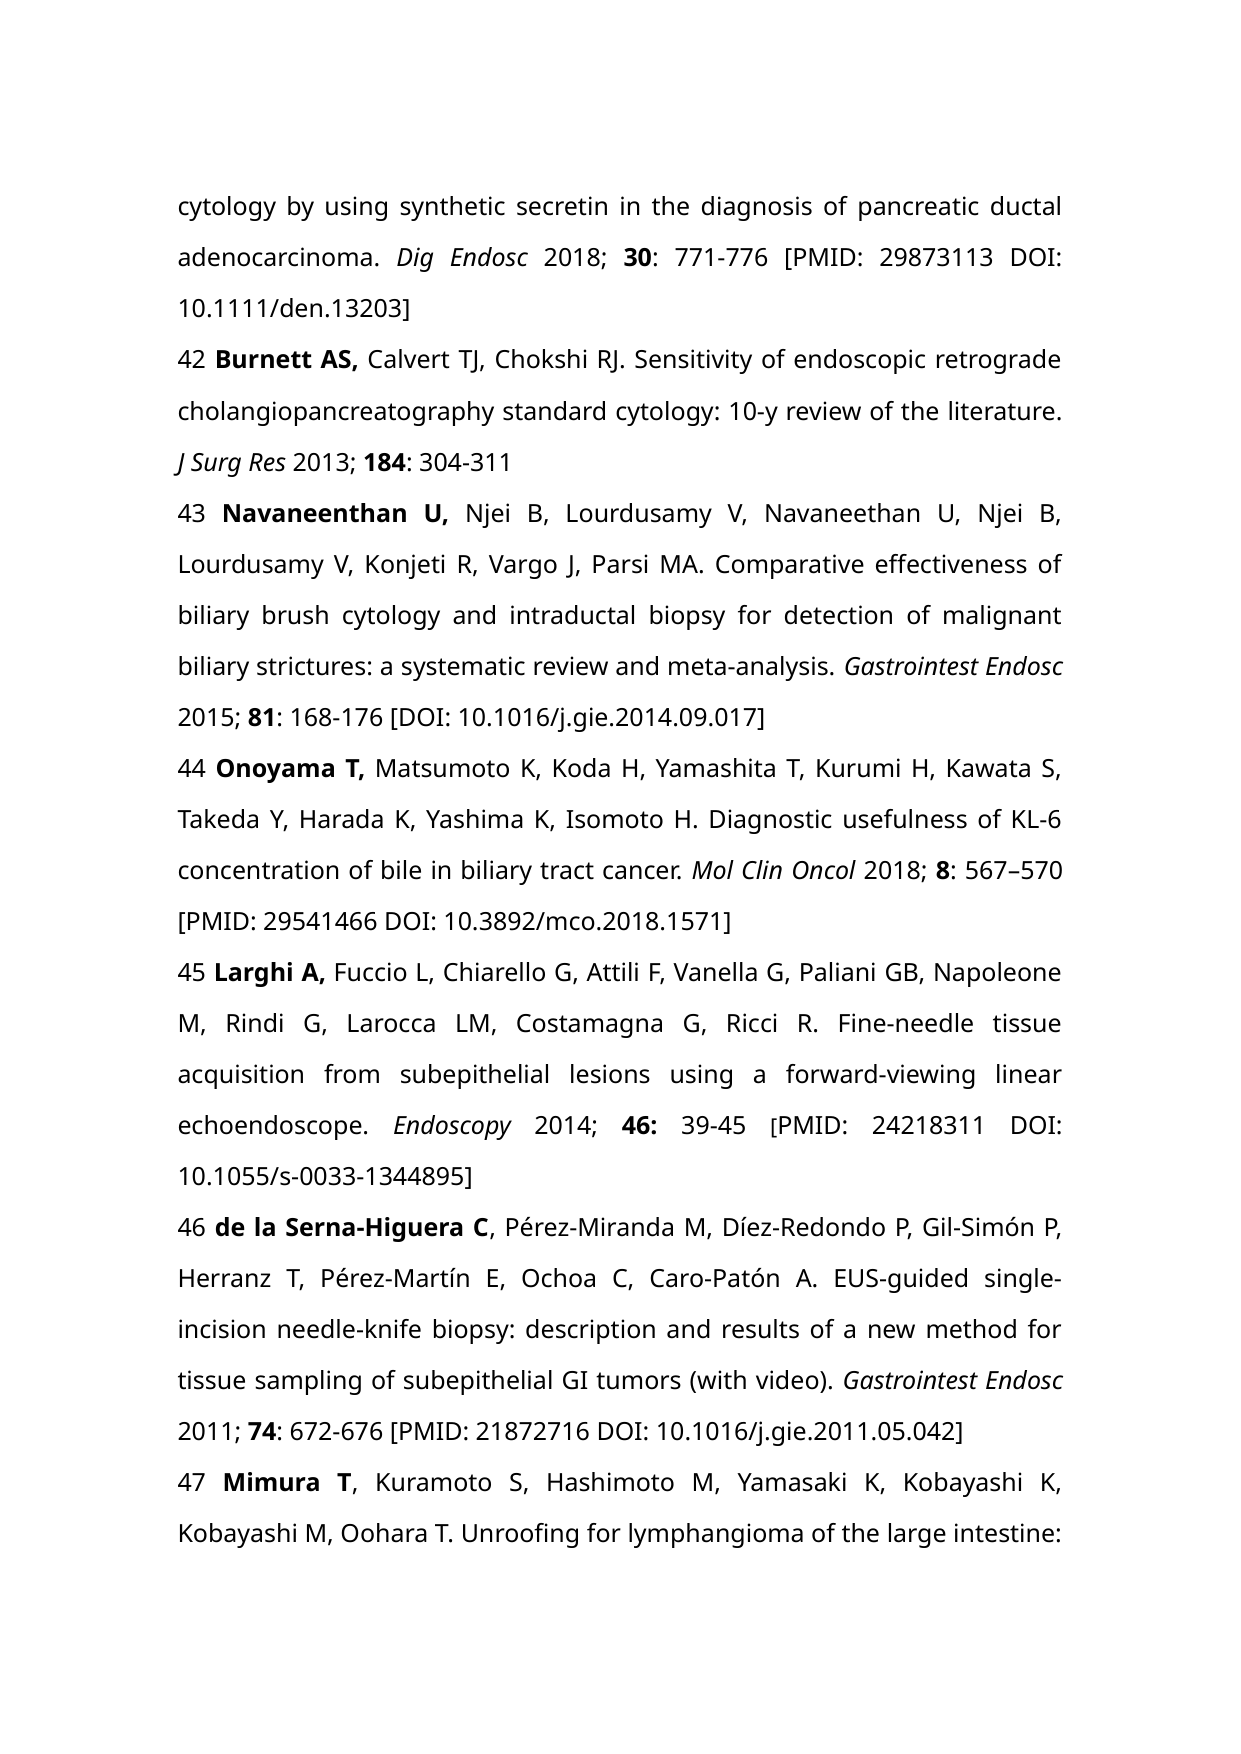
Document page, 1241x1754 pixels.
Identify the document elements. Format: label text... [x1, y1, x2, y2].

text 45 Larghi A, Fuccio L, Chiarello G, Attili F, Vanella G, Paliani GB, Napoleone M, Rindi G, Larocca LM, Costamagna G, Ricci R. Fine-needle tissue acquisition from subepithelial lesions using a forward-viewing linear echoendoscope. Endoscopy 2014; 46: 39-45 [PMID: 24218311 DOI: 10.1055/s-0033-1344895] [177, 955, 1063, 1193]
text 44 Onoyama T, Matsumoto K, Koda H, Yamashita T, Kurumi H, Kawata S, Takeda Y, Harada K, Yashima K, Isomoto H. Diagnostic usefulness of KL-6 concentration of bile in biliary tract cancer. Mol Clin Oncol 2018; 8: 567–570 [PMID: 29541466 DOI: 10.3892/mco.2018.1571] [177, 751, 1063, 938]
text 42 Burnett AS, Calvert TJ, Chokshi RJ. Sensitivity of endoscopic retrograde cholangiopancreatography standard cytology: 10-y review of the literature. J Surg Res 2013; 184: 304-311 [177, 342, 1063, 478]
text 43 Navaneenthan U, Njei B, Lourdusamy V, Navaneethan U, Njei B, Lourdusamy V, Konjeti R, Vargo J, Parsi MA. Comparative effectiveness of biliary brush cytology and intraductal biopsy for detection of malignant biliary strictures: a systematic review and meta-analysis. Gastrointest Endosc 2015; 81: 168-176 [DOI: 10.1016/j.gie.2014.09.017] [177, 495, 1063, 733]
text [177, 189, 1063, 325]
text 46 de la Serna-Higuera C, Pérez-Miranda M, Díez-Redondo P, Gil-Simón P, Herranz T, Pérez-Martín E, Ochoa C, Caro-Patón A. EUS-guided single-incision needle-knife biopsy: description and results of a new method for tissue sampling of subepithelial GI tumors (with video). Gastrointest Endosc 2011; 74: 672-676 [PMID: 21872716 DOI: 10.1016/j.gie.2011.05.042] [177, 1210, 1063, 1448]
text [177, 1465, 1063, 1550]
